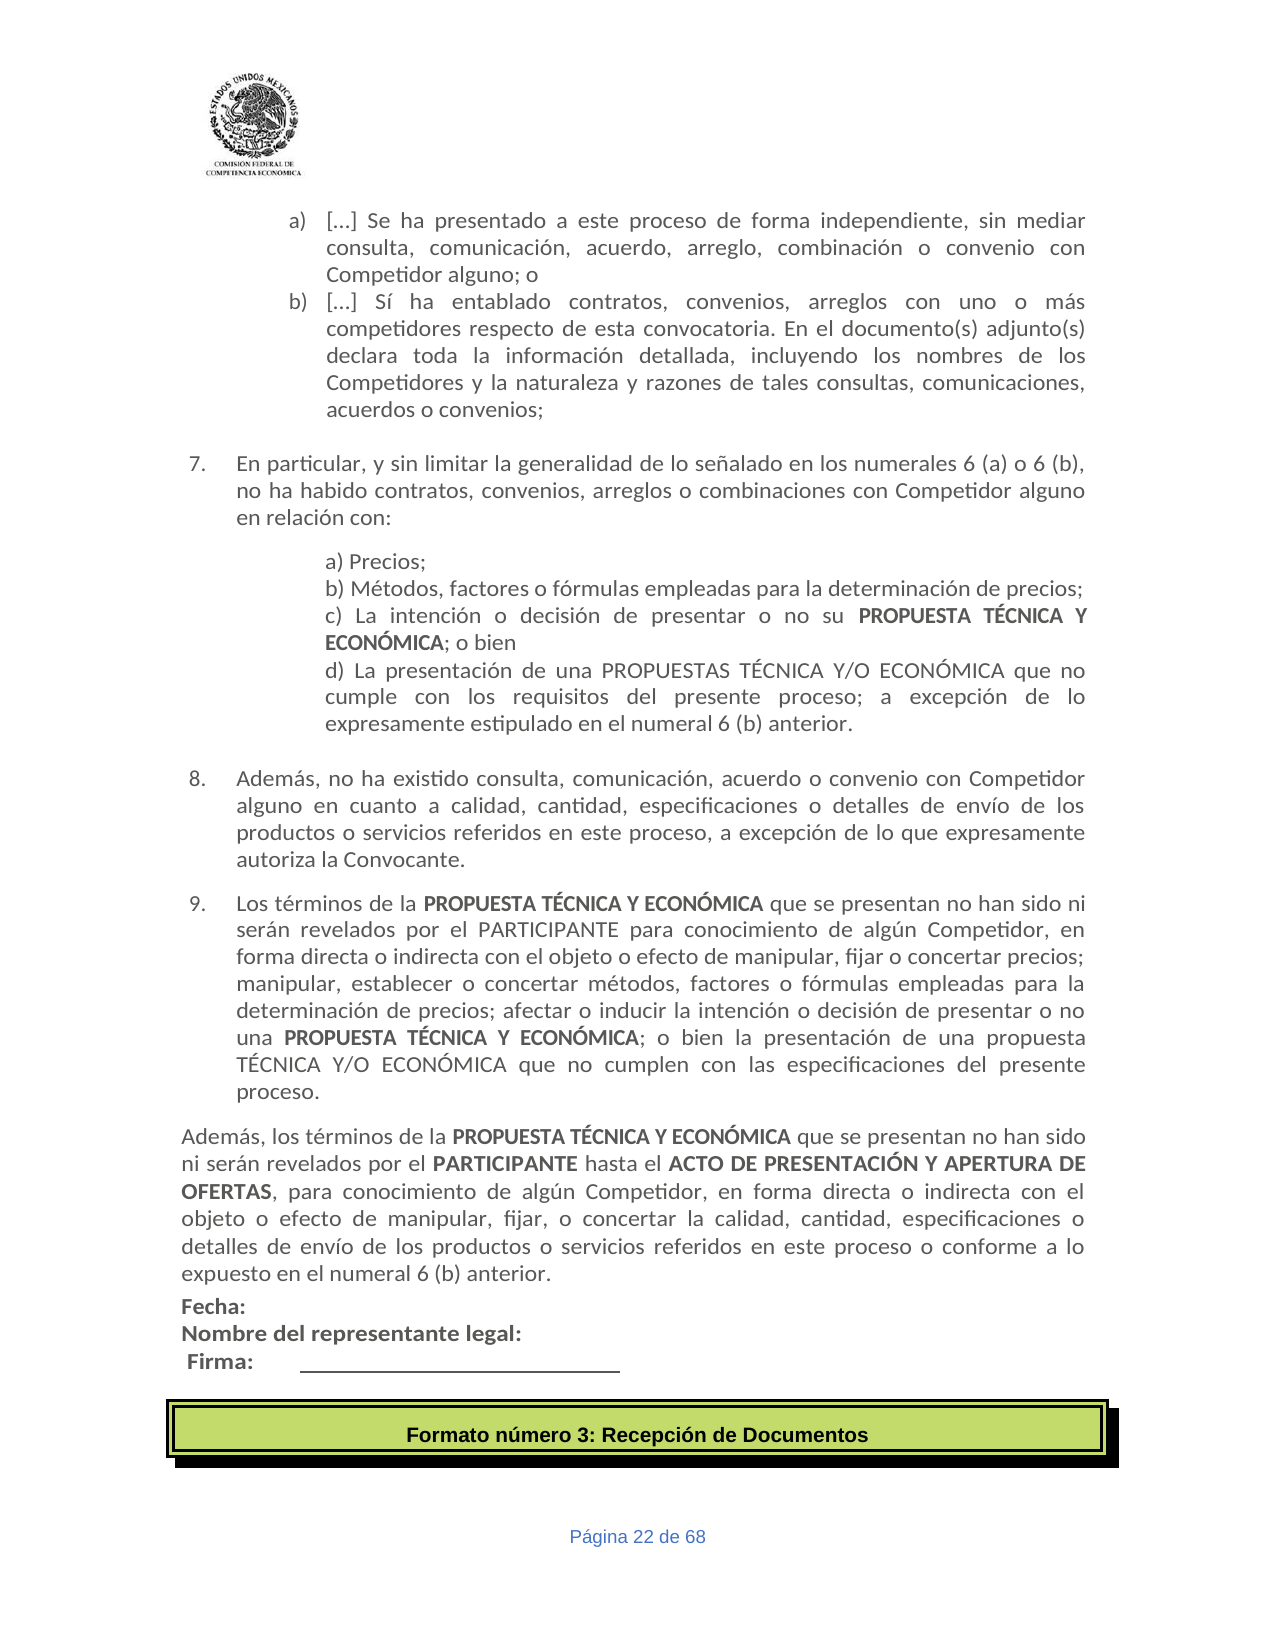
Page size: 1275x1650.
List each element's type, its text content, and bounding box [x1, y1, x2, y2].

list En particular, y sin limitar la generalidad de lo señalado en los numerales 6 (a) o 6 (b), no ha habido contratos, convenios, arreglos o combinaciones con Competidor alguno en relación con: [189, 450, 1087, 531]
text c) La intención o decisión de presentar o no su PROPUESTA TÉCNICA Y ECONÓMICA; o bien [325, 602, 1087, 656]
list Además, no ha existido consulta, comunicación, acuerdo o convenio con Competidor alguno en cuanto a calidad, cantidad, especificaciones o detalles de envío de los productos o servicios referidos en este proceso, a excepción de lo que expresamente autoriza la Convocante. [189, 765, 1087, 873]
list […] Sí ha entablado contratos, convenios, arreglos con uno o más competidores respecto de esta convocatoria. En el documento(s) adjunto(s) declara toda la información detallada, incluyendo los nombres de los Competidores y la naturaleza y razones de tales consultas, comunicaciones, acuerdos o convenios; [288, 288, 1087, 423]
list […] Se ha presentado a este proceso de forma independiente, sin mediar consulta, comunicación, acuerdo, arreglo, combinación o convenio con Competidor alguno; o [288, 207, 1087, 288]
text Además, los términos de la PROPUESTA TÉCNICA Y ECONÓMICA que se presentan no han sido ni serán revelados por el PARTICIPANTE hasta el ACTO DE PRESENTACIÓN Y APERTURA DE OFERTAS, para conocimiento de algún Competidor, en forma directa o indirecta con el objeto o efecto de manipular, fijar, o concertar la calidad, cantidad, especificaciones o detalles de envío de los productos o servicios referidos en este proceso o conforme a lo expuesto en el numeral 6 (b) anterior. [181, 1122, 1087, 1287]
text a) Precios; [325, 548, 1087, 575]
text Nombre del representante legal: [181, 1320, 811, 1347]
list Los términos de la PROPUESTA TÉCNICA Y ECONÓMICA que se presentan no han sido ni serán revelados por el PARTICIPANTE para conocimiento de algún Competidor, en forma directa o indirecta con el objeto o efecto de manipular, fijar o concertar precios; manipular, establecer o concertar métodos, factores o fórmulas empleadas para la determinación de precios; afectar o inducir la intención o decisión de presentar o no una PROPUESTA TÉCNICA Y ECONÓMICA; o bien la presentación de una propuesta TÉCNICA Y/O ECONÓMICA que no cumplen con las especificaciones del presente proceso. [189, 890, 1087, 1105]
picture [188, 73, 322, 179]
text Firma: [181, 1348, 811, 1375]
text Formato número 3: Recepción de Documentos [169, 1402, 1106, 1455]
text d) La presentación de una PROPUESTAS TÉCNICA Y/O ECONÓMICA que no cumple con los requisitos del presente proceso; a excepción de lo expresamente estipulado en el numeral 6 (b) anterior. [325, 657, 1087, 737]
text Fecha: [181, 1292, 1098, 1320]
text b) Métodos, factores o fórmulas empleadas para la determinación de precios; [325, 575, 1087, 602]
